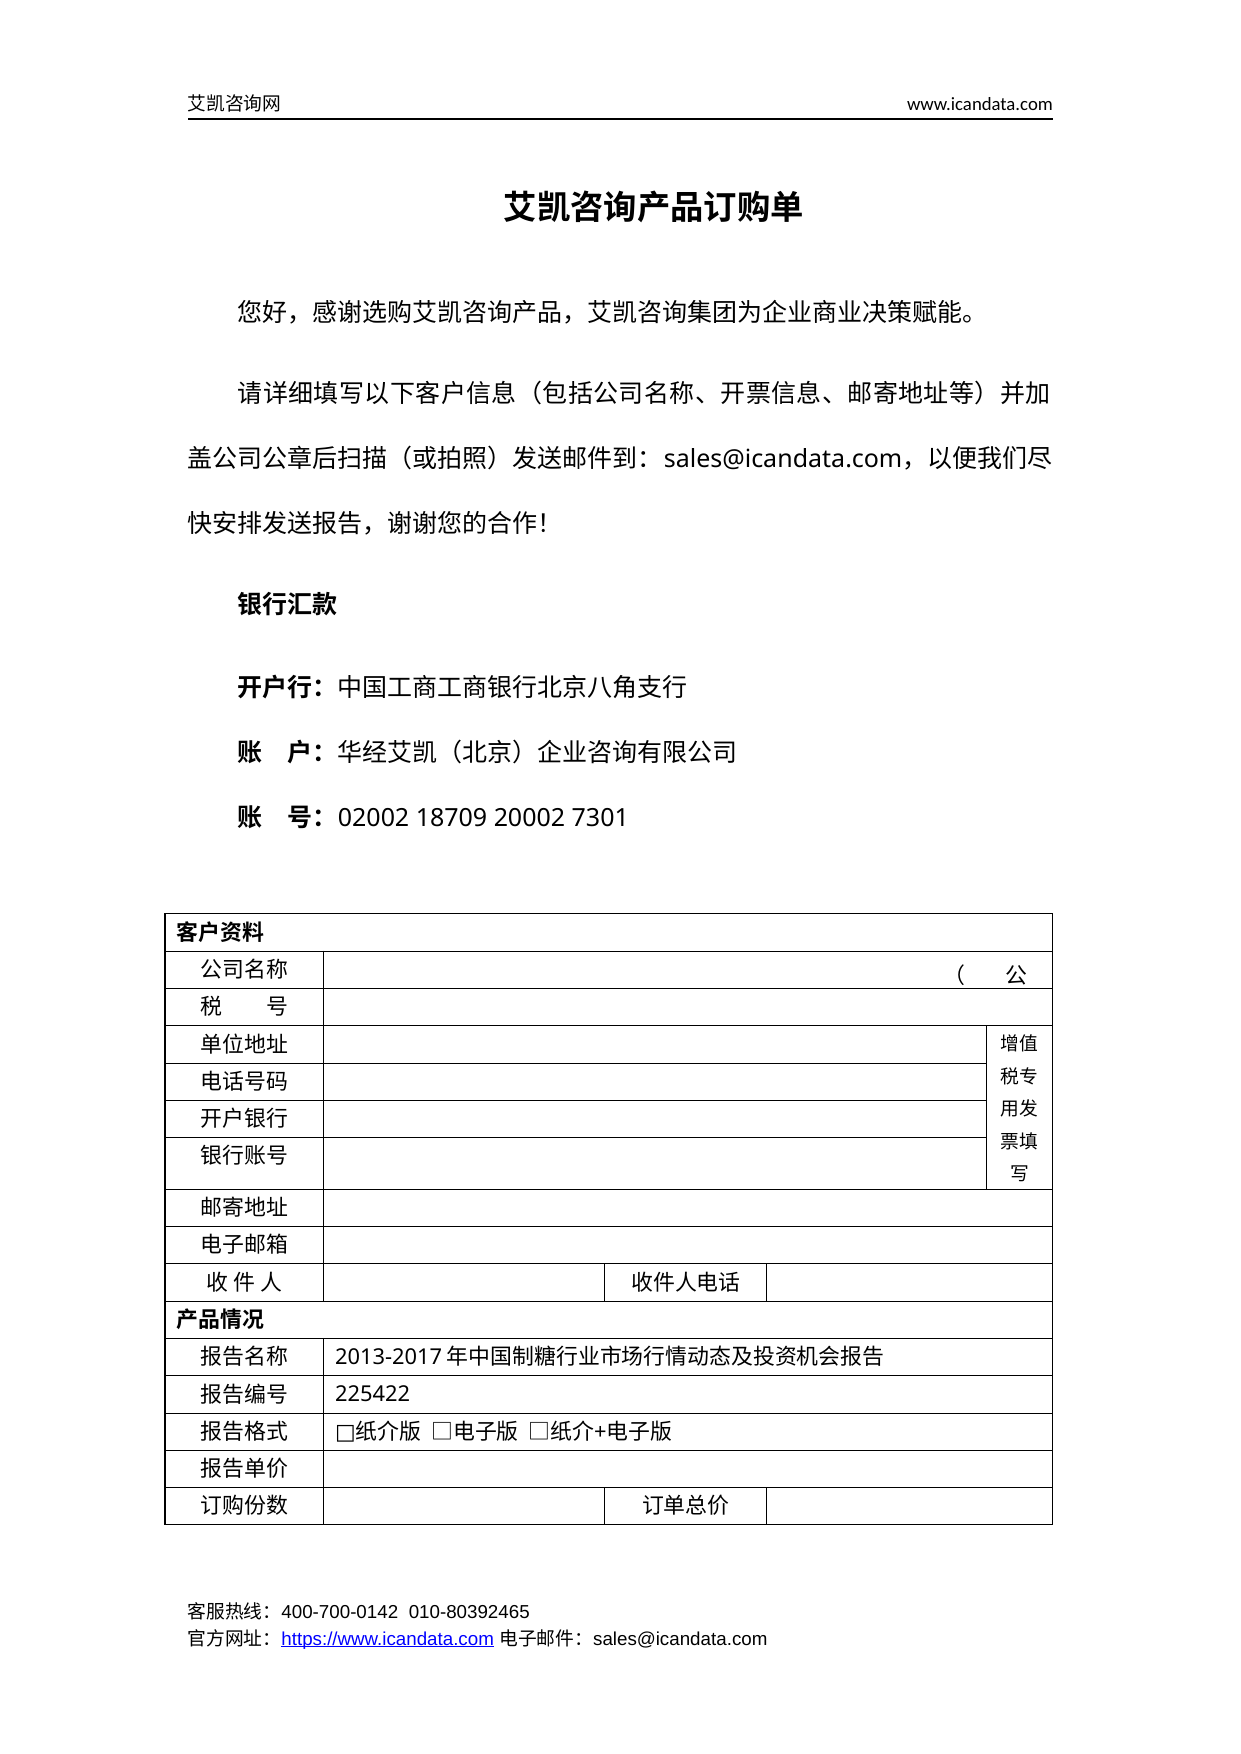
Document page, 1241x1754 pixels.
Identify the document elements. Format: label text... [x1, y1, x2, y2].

table_cell 公司名称 [166, 952, 323, 988]
table_cell [767, 1264, 1052, 1301]
table_cell [324, 1026, 986, 1062]
table_cell □纸介版 □电子版 □纸介+电子版 [324, 1414, 1052, 1450]
text 艾凯咨询产品订购单 [187, 172, 1053, 237]
table_cell 报告编号 [166, 1376, 323, 1412]
table_cell 税 号 [166, 989, 323, 1025]
table_cell 收件人电话 [605, 1264, 766, 1301]
table_cell [324, 1138, 986, 1189]
table_cell [324, 1488, 604, 1524]
table_cell 电子邮箱 [166, 1227, 323, 1263]
table_cell 报告单价 [166, 1451, 323, 1487]
text 银行汇款 [187, 570, 1053, 635]
text 您好，感谢选购艾凯咨询产品，艾凯咨询集团为企业商业决策赋能。 [187, 278, 1053, 343]
table_cell 电话号码 [166, 1064, 323, 1100]
text 账 号：02002 18709 20002 7301 [187, 783, 1053, 848]
table_cell 225422 [324, 1376, 1052, 1412]
table_cell 银行账号 [166, 1138, 323, 1189]
table_cell [324, 1190, 1052, 1226]
table_cell 产品情况 [166, 1302, 1052, 1338]
table_cell [324, 989, 1052, 1025]
table_cell [324, 1451, 1052, 1487]
text 开户行：中国工商工商银行北京八角支行 [187, 653, 1053, 718]
text 请详细填写以下客户信息（包括公司名称、开票信息、邮寄地址等）并加盖公司公章后扫描（或拍照）发送邮件到：sales@icandata.com，以便我们尽快安排发送报告，谢谢您的合作！ [187, 359, 1053, 554]
table_cell [324, 952, 1052, 988]
table_cell 增值税专用发票填写 [987, 1026, 1052, 1189]
table_header 客户资料 [166, 914, 1052, 951]
table_cell 邮寄地址 [166, 1190, 323, 1226]
table_cell 开户银行 [166, 1101, 323, 1137]
table_cell 订单总价 [605, 1488, 766, 1524]
table_cell 报告格式 [166, 1414, 323, 1450]
text 账 户：华经艾凯（北京）企业咨询有限公司 [187, 718, 1053, 783]
table_cell 收 件 人 [166, 1264, 323, 1301]
table_cell 报告名称 [166, 1339, 323, 1375]
table_cell 2013-2017年中国制糖行业市场行情动态及投资机会报告 [324, 1339, 1052, 1375]
table_cell [324, 1064, 986, 1100]
table_cell [767, 1488, 1052, 1524]
table_cell 单位地址 [166, 1026, 323, 1062]
table_cell [324, 1101, 986, 1137]
table_cell [324, 1227, 1052, 1263]
table_cell 订购份数 [166, 1488, 323, 1524]
table_cell [324, 1264, 604, 1301]
